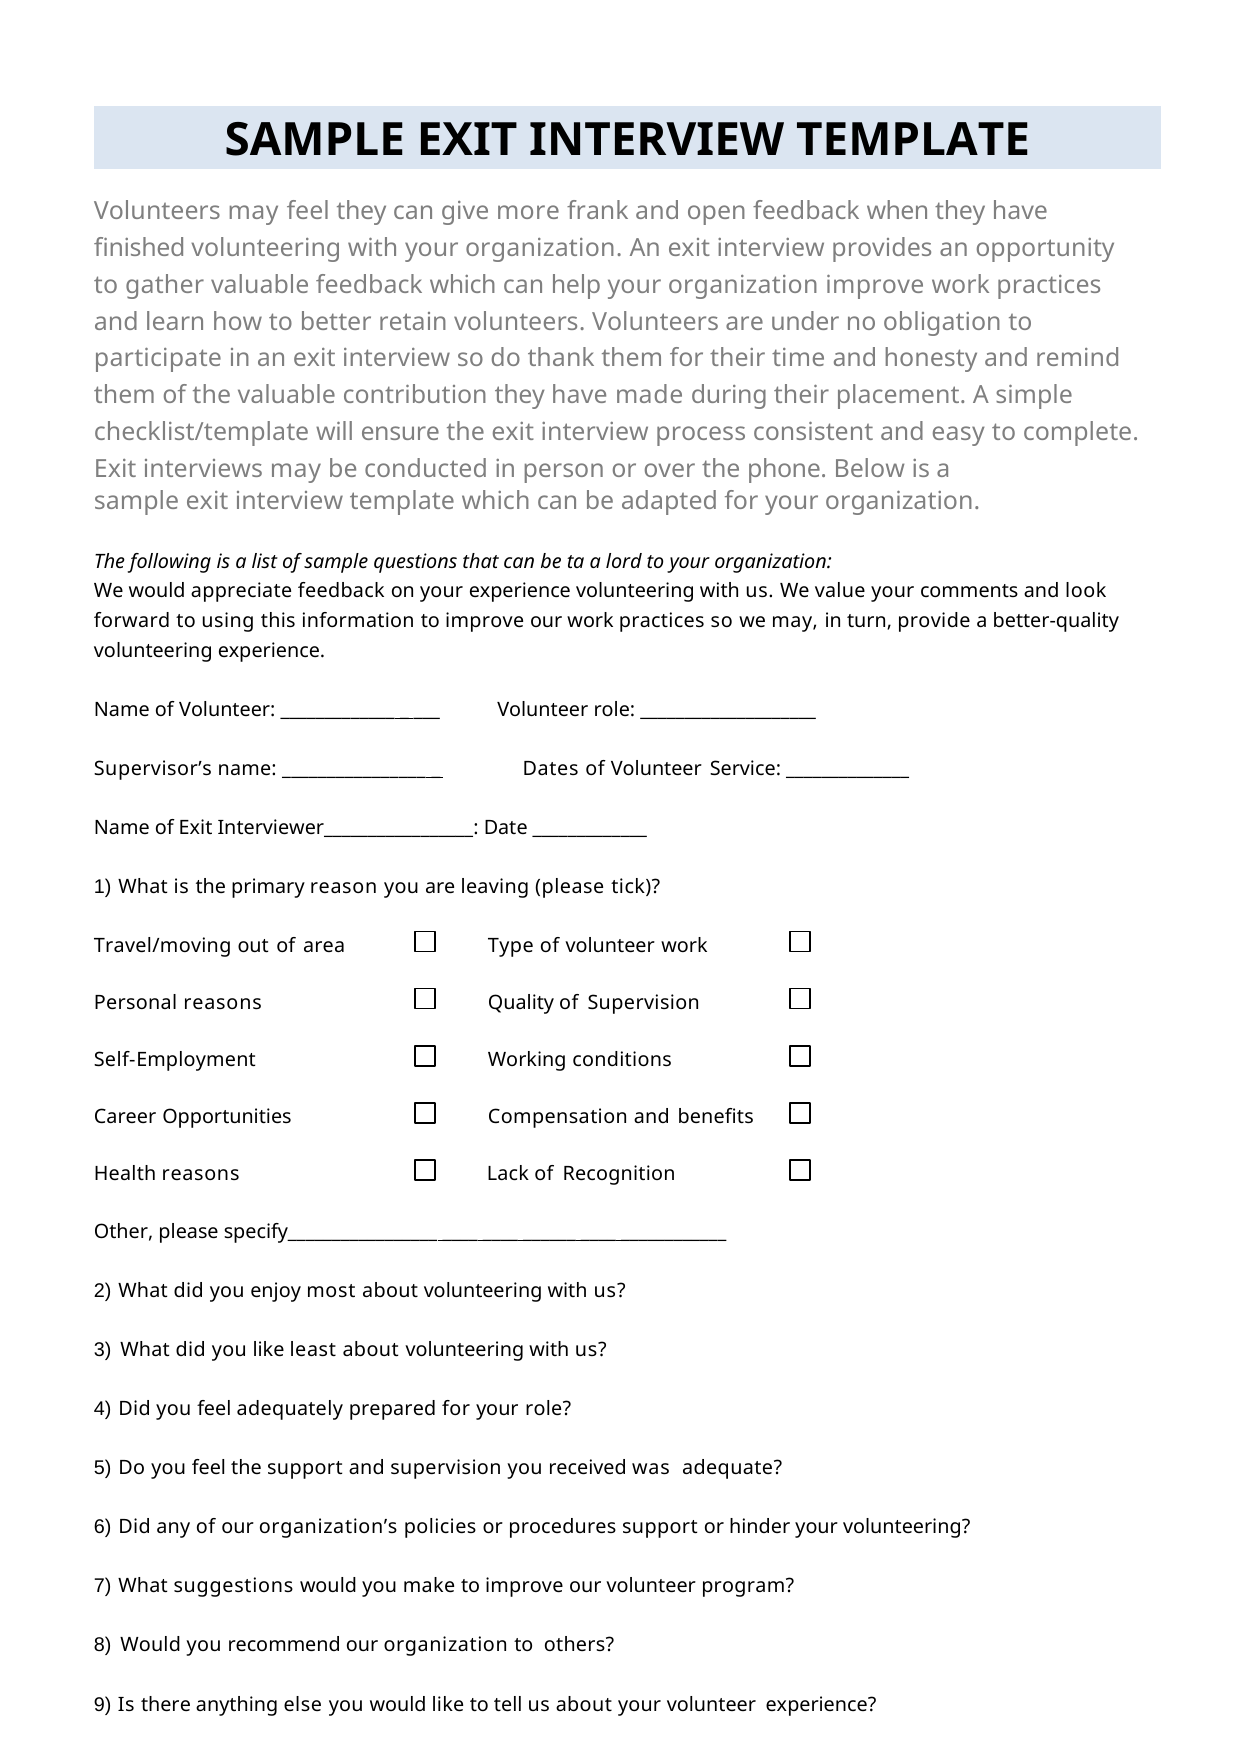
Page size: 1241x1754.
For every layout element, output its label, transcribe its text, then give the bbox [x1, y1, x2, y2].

text Other, please specify_________________ ____ ____ ______ ____ ____________ [94, 1217, 1161, 1244]
list Did you feel adequately prepared for your role? [94, 1394, 1161, 1421]
subtitle SAMPLE EXIT INTERVIEW TEMPLATE [94, 106, 1161, 169]
text Career Opportunities Compensation and benefits [94, 1103, 1161, 1129]
list Would you recommend our organization to others? [94, 1631, 1161, 1658]
list Did any of our organization’s policies or procedures support or hinder your volunteering? [94, 1512, 1161, 1539]
text Personal reasons Quality of Supervision [94, 988, 1161, 1015]
list What did you like least about volunteering with us? [94, 1335, 1161, 1362]
text We would appreciate feedback on your experience volunteering with us. We value your comments and look forward to using this information to improve our work practices so we may, in turn, provide a better-quality volunteering experience. [94, 577, 1141, 663]
text The following is a list of sample questions that can be ta a lord to your organization: [94, 548, 1161, 574]
text Name of Exit Interviewer_________________: Date _____________ [94, 813, 1161, 840]
text Name of Volunteer: _____________ ____ Volunteer role: ____________________ [94, 695, 1161, 722]
text Health reasons Lack of Recognition [94, 1160, 1161, 1187]
text sample exit interview template which can be adapted for your organization. [94, 487, 1161, 515]
list What suggestions would you make to improve our volunteer program? [94, 1572, 1161, 1598]
text Supervisor’s name: ________________ _ Dates of Volunteer Service: ______________ [94, 754, 1161, 781]
text Self-Employment Working conditions [94, 1046, 1161, 1072]
text Travel/moving out of area Type of volunteer work [94, 931, 1161, 958]
subtitle Volunteers may feel they can give more frank and open feedback when they have finished volunteering with your organization. An exit interview provides an opportunity to gather valuable feedback which can help your organization improve work practices and learn how to better retain volunteers. Volunteers are under no obligation to participate in an exit interview so do thank them for their time and honesty and remind them of the valuable contribution they have made during their placement. A simple checklist/template will ensure the exit interview process consistent and easy to complete. Exit interviews may be conducted in person or over the phone. Below is a [94, 193, 1141, 484]
list Do you feel the support and supervision you received was adequate? [94, 1453, 1161, 1480]
list What is the primary reason you are leaving (please tick)? [94, 872, 1161, 899]
list What did you enjoy most about volunteering with us? [94, 1276, 1161, 1303]
list Is there anything else you would like to tell us about your volunteer experience? [94, 1690, 1161, 1717]
